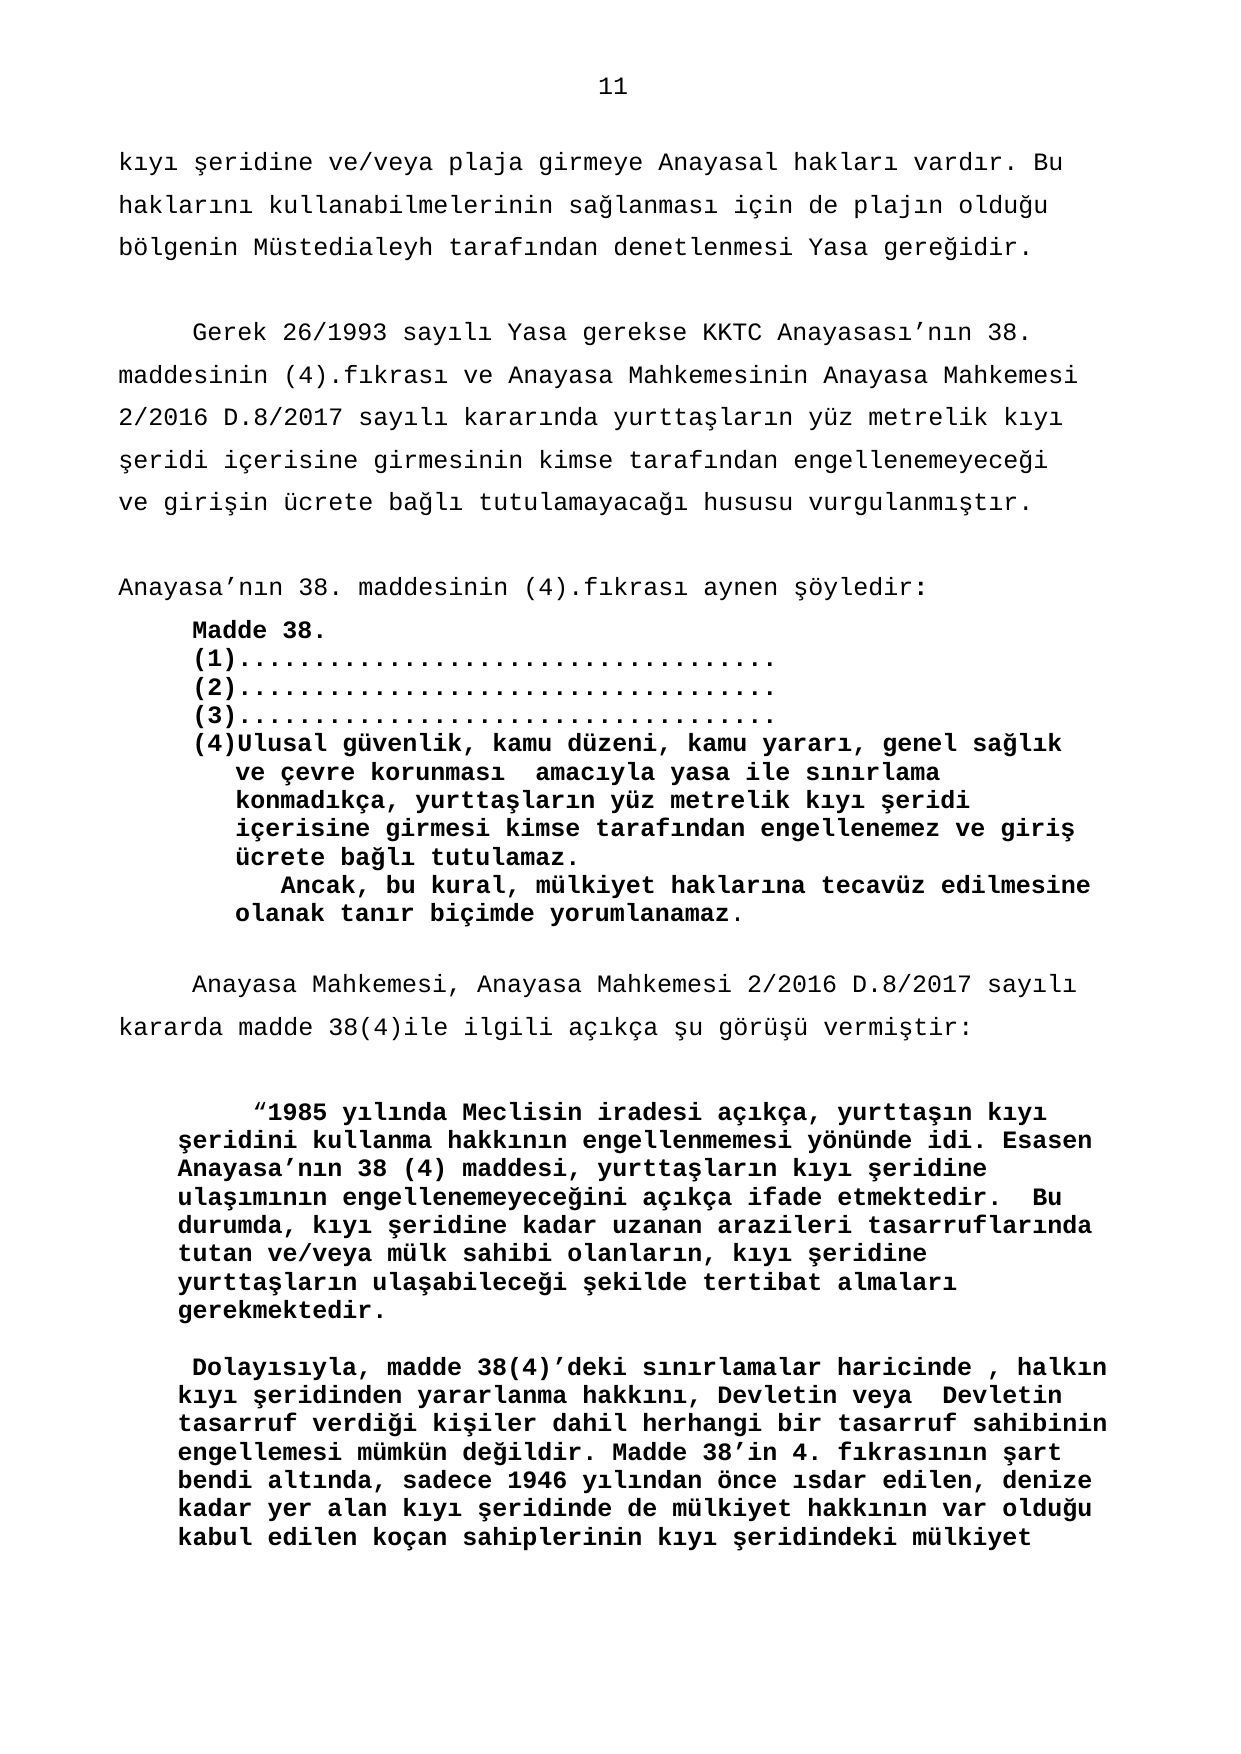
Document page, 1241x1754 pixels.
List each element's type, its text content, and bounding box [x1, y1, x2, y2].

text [177, 1354, 1107, 1552]
text “1985 yılında Meclisin iradesi açıkça, yurttaşın kıyı şeridini kullanma hakkının engellenmemesi yönünde idi. Esasen Anayasa’nın 38 (4) maddesi, yurttaşların kıyı şeridine ulaşımının engellenemeyeceğini açıkça ifade etmektedir. Bu durumda, kıyı şeridine kadar uzanan arazileri tasarruflarında tutan ve/veya mülk sahibi olanların, kıyı şeridine yurttaşların ulaşabileceği şekilde tertibat almaları gerekmektedir. [177, 1099, 1107, 1326]
text (1).................................... [192, 646, 1107, 674]
text Madde 38. [118, 617, 1107, 646]
text Gerek 26/1993 sayılı Yasa gerekse KKTC Anayasası’nın 38. maddesinin (4).fıkrası ve Anayasa Mahkemesinin Anayasa Mahkemesi 2/2016 D.8/2017 sayılı kararında yurttaşların yüz metrelik kıyı şeridi içerisine girmesinin kimse tarafından engellenemeyeceği ve girişin ücrete bağlı tutulamayacağı hususu vurgulanmıştır. [118, 320, 1107, 518]
text Ancak, bu kural, mülkiyet haklarına tecavüz edilmesine olanak tanır biçimde yorumlanamaz. [192, 872, 1107, 929]
text Anayasa Mahkemesi, Anayasa Mahkemesi 2/2016 D.8/2017 sayılı kararda madde 38(4)ile ilgili açıkça şu görüşü vermiştir: [118, 972, 1107, 1042]
text (2).................................... [192, 674, 1107, 702]
text Anayasa’nın 38. maddesinin (4).fıkrası aynen şöyledir: [118, 575, 1107, 603]
text (4)Ulusal güvenlik, kamu düzeni, kamu yararı, genel sağlık ve çevre korunması amacıyla yasa ile sınırlama konmadıkça, yurttaşların yüz metrelik kıyı şeridi içerisine girmesi kimse tarafından engellenemez ve giriş ücrete bağlı tutulamaz. [192, 731, 1107, 872]
text (3).................................... [192, 702, 1107, 731]
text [118, 150, 1107, 263]
